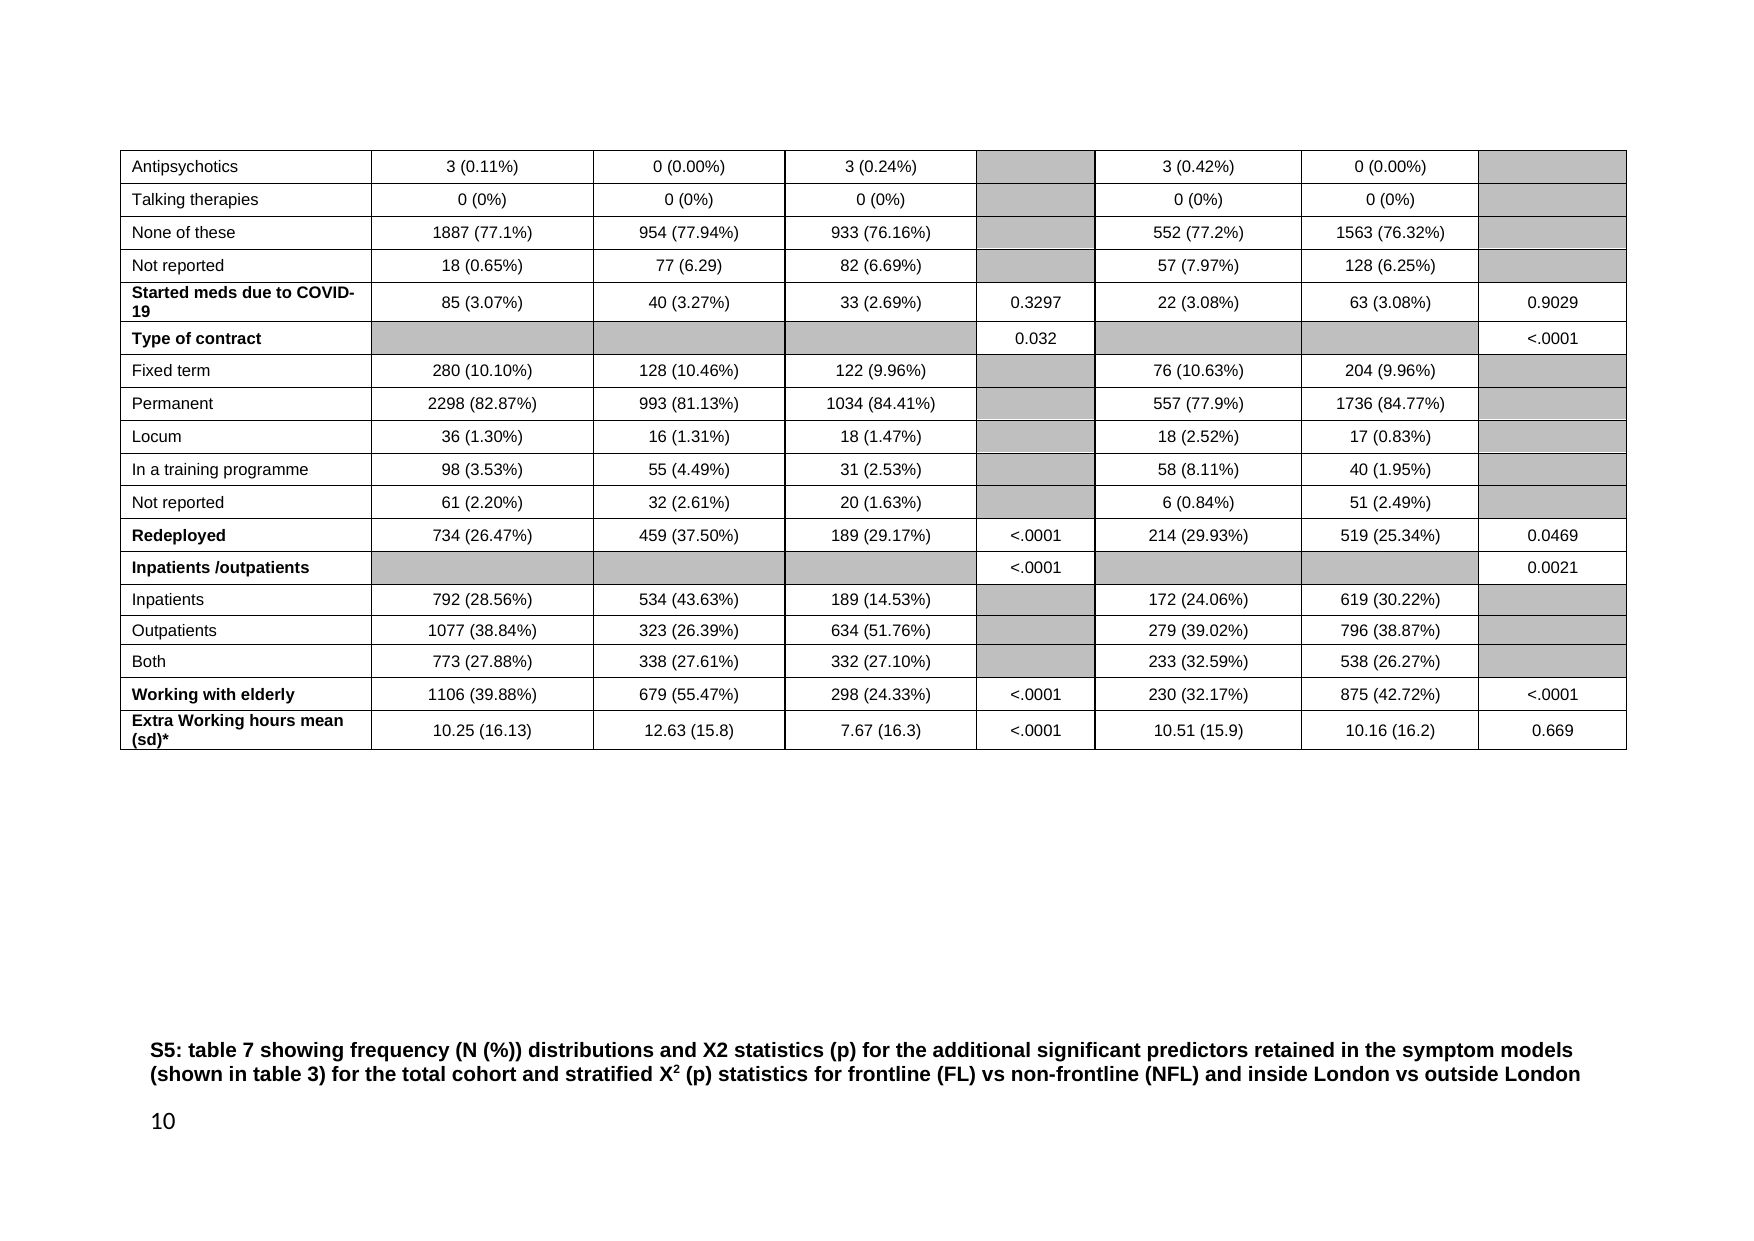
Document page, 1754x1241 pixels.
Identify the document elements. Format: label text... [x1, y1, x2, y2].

table_cell 77 (6.29) [594, 250, 784, 282]
table_cell Extra Working hours mean (sd)* [121, 711, 371, 749]
table_cell 0.0469 [1479, 519, 1626, 551]
table_cell <.0001 [1479, 678, 1626, 710]
table_cell 734 (26.47%) [372, 519, 593, 551]
table_cell 332 (27.10%) [786, 645, 976, 677]
table_cell 189 (29.17%) [786, 519, 976, 551]
table_cell Fixed term [121, 355, 371, 387]
table_cell [1479, 616, 1626, 644]
table_cell 552 (77.2%) [1096, 217, 1301, 248]
table_cell 279 (39.02%) [1096, 616, 1301, 644]
table_cell 773 (27.88%) [372, 645, 593, 677]
table_cell 993 (81.13%) [594, 388, 784, 419]
table_cell 792 (28.56%) [372, 585, 593, 615]
table_cell 519 (25.34%) [1302, 519, 1478, 551]
table_cell 1106 (39.88%) [372, 678, 593, 710]
table_cell 3 (0.42%) [1096, 151, 1301, 183]
table_cell [1479, 486, 1626, 518]
table_cell 0.9029 [1479, 283, 1626, 321]
table_cell [1479, 388, 1626, 419]
table_cell 51 (2.49%) [1302, 486, 1478, 518]
table_cell 20 (1.63%) [786, 486, 976, 518]
table_cell [977, 184, 1094, 216]
table_cell 1563 (76.32%) [1302, 217, 1478, 248]
table_cell Antipsychotics [121, 151, 371, 183]
table_cell 954 (77.94%) [594, 217, 784, 248]
table_cell 189 (14.53%) [786, 585, 976, 615]
table_cell 1034 (84.41%) [786, 388, 976, 419]
table_cell 796 (38.87%) [1302, 616, 1478, 644]
table_cell 10.51 (15.9) [1096, 711, 1301, 749]
table_cell 280 (10.10%) [372, 355, 593, 387]
table_cell 7.67 (16.3) [786, 711, 976, 749]
table_cell 22 (3.08%) [1096, 283, 1301, 321]
table_cell [1479, 645, 1626, 677]
table_cell [594, 322, 784, 354]
table_cell 6 (0.84%) [1096, 486, 1301, 518]
table_cell [372, 552, 593, 584]
table_cell [1479, 151, 1626, 183]
table_cell 18 (0.65%) [372, 250, 593, 282]
table_cell [1479, 355, 1626, 387]
table_cell [1096, 552, 1301, 584]
table_cell Locum [121, 421, 371, 452]
table_cell 233 (32.59%) [1096, 645, 1301, 677]
table_cell 40 (3.27%) [594, 283, 784, 321]
table_cell Talking therapies [121, 184, 371, 216]
table_cell 122 (9.96%) [786, 355, 976, 387]
table_cell Working with elderly [121, 678, 371, 710]
table_cell [1479, 250, 1626, 282]
table_cell 0.3297 [977, 283, 1094, 321]
table_cell 76 (10.63%) [1096, 355, 1301, 387]
table_cell [372, 322, 593, 354]
table_cell 36 (1.30%) [372, 421, 593, 452]
table_cell 58 (8.11%) [1096, 454, 1301, 485]
table_cell Permanent [121, 388, 371, 419]
table_cell 40 (1.95%) [1302, 454, 1478, 485]
table_cell 128 (6.25%) [1302, 250, 1478, 282]
table_cell <.0001 [977, 678, 1094, 710]
table_cell 128 (10.46%) [594, 355, 784, 387]
table_cell Started meds due to COVID-19 [121, 283, 371, 321]
table_cell 85 (3.07%) [372, 283, 593, 321]
table_cell 33 (2.69%) [786, 283, 976, 321]
table_cell 933 (76.16%) [786, 217, 976, 248]
table_cell 0 (0%) [594, 184, 784, 216]
table_cell [1479, 585, 1626, 615]
table_cell <.0001 [1479, 322, 1626, 354]
table_cell 0.0021 [1479, 552, 1626, 584]
table_cell 1077 (38.84%) [372, 616, 593, 644]
table_cell [977, 355, 1094, 387]
table_cell Type of contract [121, 322, 371, 354]
table_cell Redeployed [121, 519, 371, 551]
table_cell [977, 217, 1094, 248]
table_cell 875 (42.72%) [1302, 678, 1478, 710]
table_cell 0 (0.00%) [1302, 151, 1478, 183]
table_cell 214 (29.93%) [1096, 519, 1301, 551]
table_cell 0 (0%) [786, 184, 976, 216]
table_cell 534 (43.63%) [594, 585, 784, 615]
table_cell 338 (27.61%) [594, 645, 784, 677]
table_cell [1479, 184, 1626, 216]
table_cell 3 (0.11%) [372, 151, 593, 183]
table_cell [977, 454, 1094, 485]
table_cell 31 (2.53%) [786, 454, 976, 485]
table_cell 0 (0.00%) [594, 151, 784, 183]
table_cell [1302, 322, 1478, 354]
table_cell [1479, 454, 1626, 485]
table_cell [977, 421, 1094, 452]
table_cell 16 (1.31%) [594, 421, 784, 452]
table_cell 0.669 [1479, 711, 1626, 749]
table_cell 18 (1.47%) [786, 421, 976, 452]
table_cell 619 (30.22%) [1302, 585, 1478, 615]
table_cell 323 (26.39%) [594, 616, 784, 644]
table_cell 0.032 [977, 322, 1094, 354]
table_cell [977, 585, 1094, 615]
table_cell 17 (0.83%) [1302, 421, 1478, 452]
table_cell Inpatients /outpatients [121, 552, 371, 584]
table_cell 12.63 (15.8) [594, 711, 784, 749]
table_cell 1736 (84.77%) [1302, 388, 1478, 419]
table_cell 230 (32.17%) [1096, 678, 1301, 710]
table_cell 2298 (82.87%) [372, 388, 593, 419]
table_cell 98 (3.53%) [372, 454, 593, 485]
table_cell 538 (26.27%) [1302, 645, 1478, 677]
table_cell [1096, 322, 1301, 354]
table_cell 0 (0%) [1302, 184, 1478, 216]
table_cell 0 (0%) [1096, 184, 1301, 216]
table_cell [977, 616, 1094, 644]
table_cell 3 (0.24%) [786, 151, 976, 183]
table_cell 459 (37.50%) [594, 519, 784, 551]
table_cell Both [121, 645, 371, 677]
table_cell 172 (24.06%) [1096, 585, 1301, 615]
table_cell 61 (2.20%) [372, 486, 593, 518]
text S5: table 7 showing frequency (N (%)) distributions and X2 statistics (p) for the additional significant predictors retained in the symptom models (shown in table 3) for the total cohort and stratified X2 (p) statistics for frontline (FL) vs non-frontline (NFL) and inside London vs outside London [150, 1038, 1604, 1086]
table_cell [786, 552, 976, 584]
table_cell [977, 151, 1094, 183]
table_cell 1887 (77.1%) [372, 217, 593, 248]
table_cell <.0001 [977, 519, 1094, 551]
table_cell 0 (0%) [372, 184, 593, 216]
table_cell [977, 486, 1094, 518]
table_cell 10.16 (16.2) [1302, 711, 1478, 749]
table_cell 18 (2.52%) [1096, 421, 1301, 452]
table_cell 204 (9.96%) [1302, 355, 1478, 387]
table_cell 298 (24.33%) [786, 678, 976, 710]
table_cell [1479, 421, 1626, 452]
table_cell 63 (3.08%) [1302, 283, 1478, 321]
table_cell [977, 250, 1094, 282]
table_cell <.0001 [977, 711, 1094, 749]
table_cell [1479, 217, 1626, 248]
table_cell 557 (77.9%) [1096, 388, 1301, 419]
table_cell Not reported [121, 486, 371, 518]
table_cell Not reported [121, 250, 371, 282]
table_cell 55 (4.49%) [594, 454, 784, 485]
table_cell 10.25 (16.13) [372, 711, 593, 749]
table_cell [786, 322, 976, 354]
table_cell 57 (7.97%) [1096, 250, 1301, 282]
table_cell [1302, 552, 1478, 584]
table_cell <.0001 [977, 552, 1094, 584]
table_cell 82 (6.69%) [786, 250, 976, 282]
table_cell Outpatients [121, 616, 371, 644]
table_cell Inpatients [121, 585, 371, 615]
table_cell 32 (2.61%) [594, 486, 784, 518]
table_cell In a training programme [121, 454, 371, 485]
table_cell [977, 645, 1094, 677]
table_cell None of these [121, 217, 371, 248]
table_cell 634 (51.76%) [786, 616, 976, 644]
table_cell [594, 552, 784, 584]
table_cell [977, 388, 1094, 419]
table_cell 679 (55.47%) [594, 678, 784, 710]
